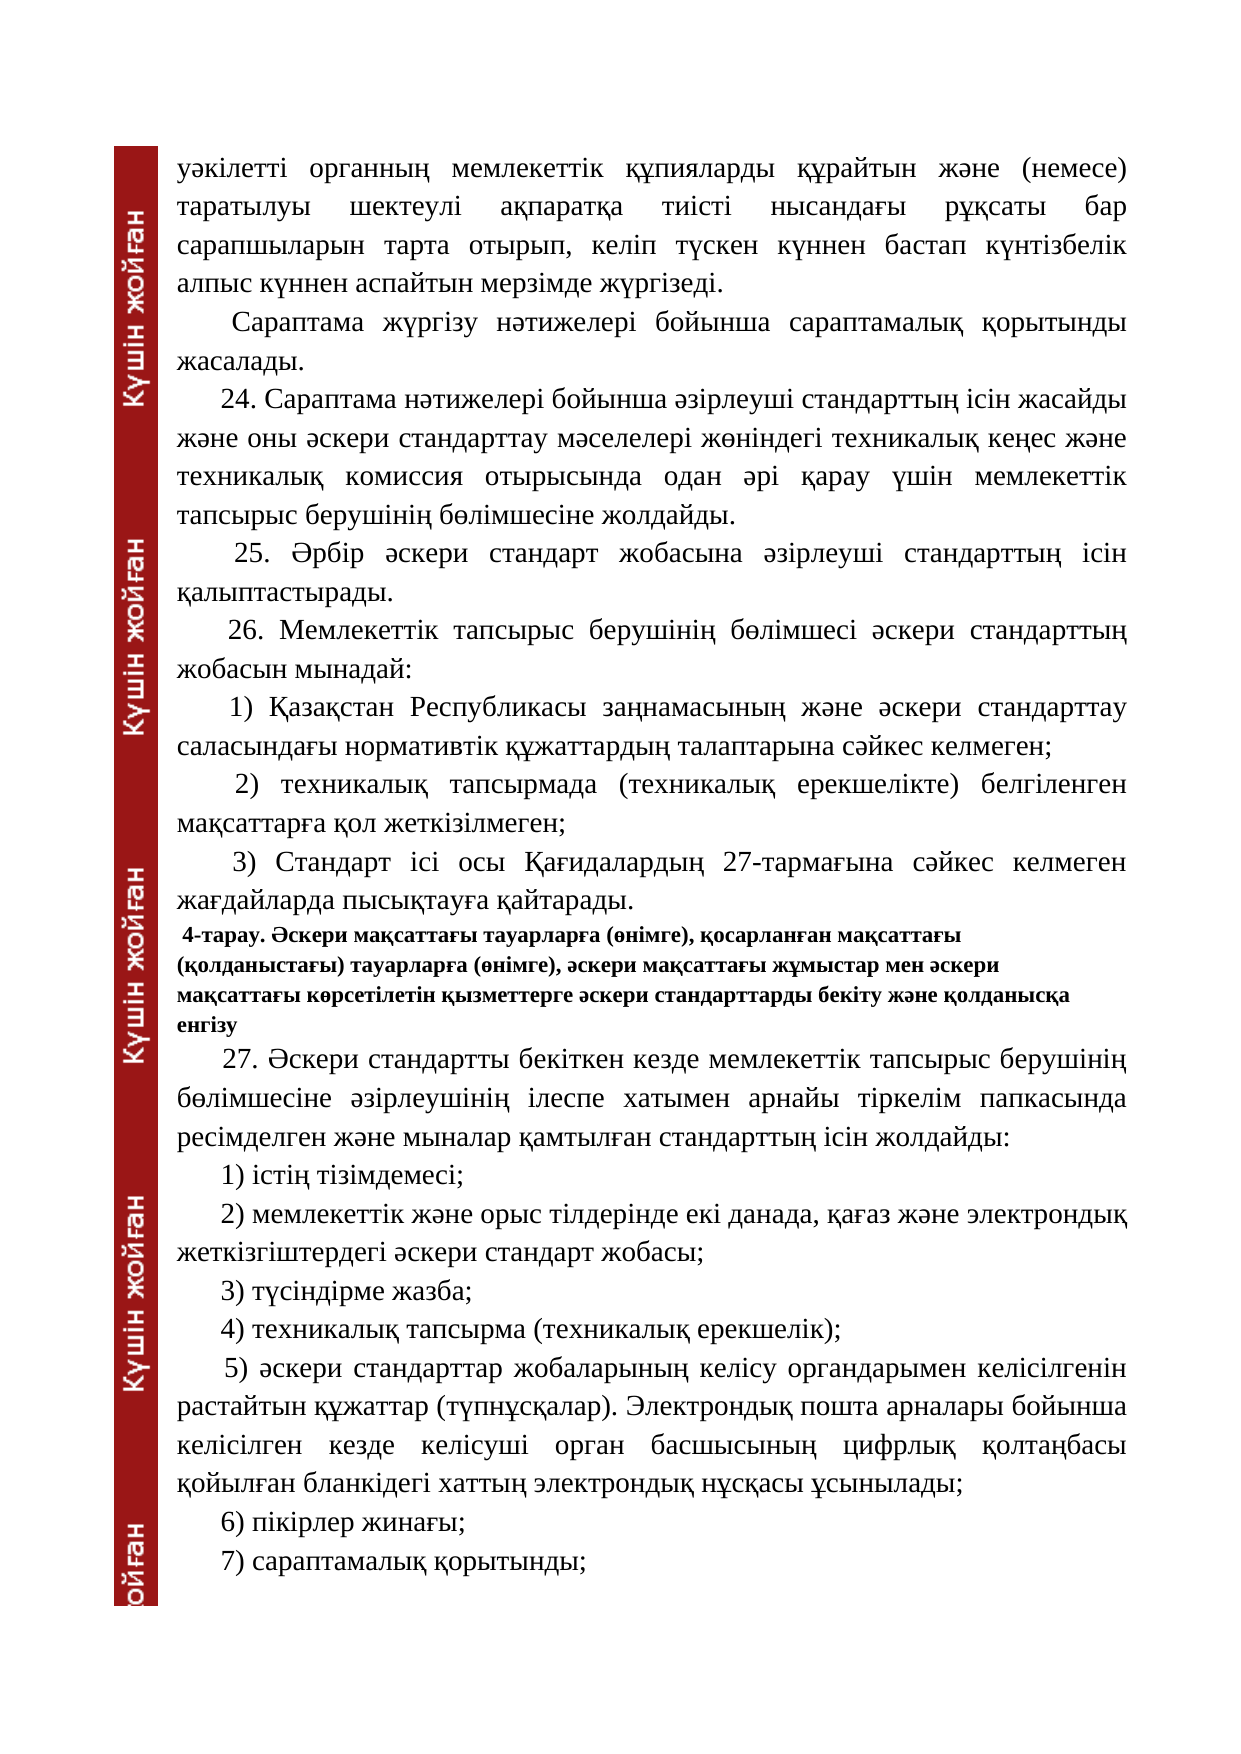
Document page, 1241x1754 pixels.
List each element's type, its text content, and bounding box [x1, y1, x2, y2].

text 24. Сараптама нәтижелері бойынша әзірлеуші стандарттың ісін жасайды және оны әскери стандарттау мәселелері жөніндегі техникалық кеңес және техникалық комиссия отырысында одан әрі қарау үшін мемлекеттік тапсырыс берушінің бөлімшесіне жолдайды. [112, 381, 1128, 530]
text 25. Әрбір әскери стандарт жобасына әзірлеуші стандарттың ісін қалыптастырады. [112, 535, 1128, 607]
picture [114, 684, 158, 689]
text 7) сараптамалық қорытынды; [112, 1543, 1128, 1576]
text 5) әскери стандарттар жобаларының келісу органдарымен келісілгенін растайтын құжаттар (түпнұсқалар). Электрондық пошта арналары бойынша келісілген кезде келісуші орган басшысының цифрлық қолтаңбасы қойылған бланкідегі хаттың электрондық нұсқасы ұсынылады; [112, 1350, 1128, 1499]
picture [114, 1576, 158, 1606]
picture [114, 839, 158, 844]
picture [114, 299, 158, 304]
picture [114, 1499, 158, 1504]
picture [114, 1268, 158, 1273]
text 1) Қазақстан Республикасы заңнамасының және әскери стандарттау саласындағы нормативтік құжаттардың талаптарына сәйкес келмеген; [112, 689, 1128, 762]
picture [114, 1152, 158, 1157]
picture [114, 530, 158, 535]
picture [114, 1306, 158, 1311]
picture [114, 1038, 158, 1042]
text 1) істің тізімдемесі; [112, 1157, 1128, 1191]
picture [114, 607, 158, 612]
text 4-тарау. Әскери мақсаттағы тауарларға (өнімге), қосарланған мақсаттағы (қолданыстағы) тауарларға (өнімге), әскери мақсаттағы жұмыстар мен әскери мақсаттағы көрсетілетін қызметтерге әскери стандарттарды бекіту және қолданысқа енгізу [112, 921, 1128, 1038]
picture [114, 376, 158, 381]
picture [114, 1538, 158, 1543]
picture [114, 146, 158, 150]
picture [114, 1191, 158, 1196]
picture [114, 916, 158, 921]
text 2) мемлекеттік және орыс тілдерінде екі данада, қағаз және электрондық жеткізгіштердегі әскери стандарт жобасы; [112, 1196, 1128, 1268]
text 27. Әскери стандартты бекіткен кезде мемлекеттік тапсырыс берушінің бөлімшесіне әзірлеушінің ілеспе хатымен арнайы тіркелім папкасында ресімделген және мыналар қамтылған стандарттың ісін жолдайды: [112, 1042, 1128, 1152]
text 26. Мемлекеттік тапсырыс берушінің бөлімшесі әскери стандарттың жобасын мынадай: [112, 612, 1128, 684]
picture [114, 762, 158, 767]
picture [114, 1345, 158, 1350]
text 6) пікірлер жинағы; [112, 1504, 1128, 1538]
text 3) Стандарт ісі осы Қағидалардың 27-тармағына сәйкес келмеген жағдайларда пысықтауға қайтарады. [112, 844, 1128, 916]
text 2) техникалық тапсырмада (техникалық ерекшелікте) белгіленген мақсаттарға қол жеткізілмеген; [112, 767, 1128, 839]
text 4) техникалық тапсырма (техникалық ерекшелік); [112, 1311, 1128, 1345]
text 3) түсіндірме жазба; [112, 1273, 1128, 1306]
text Сараптама жүргізу нәтижелері бойынша сараптамалық қорытынды жасалады. [112, 304, 1128, 376]
